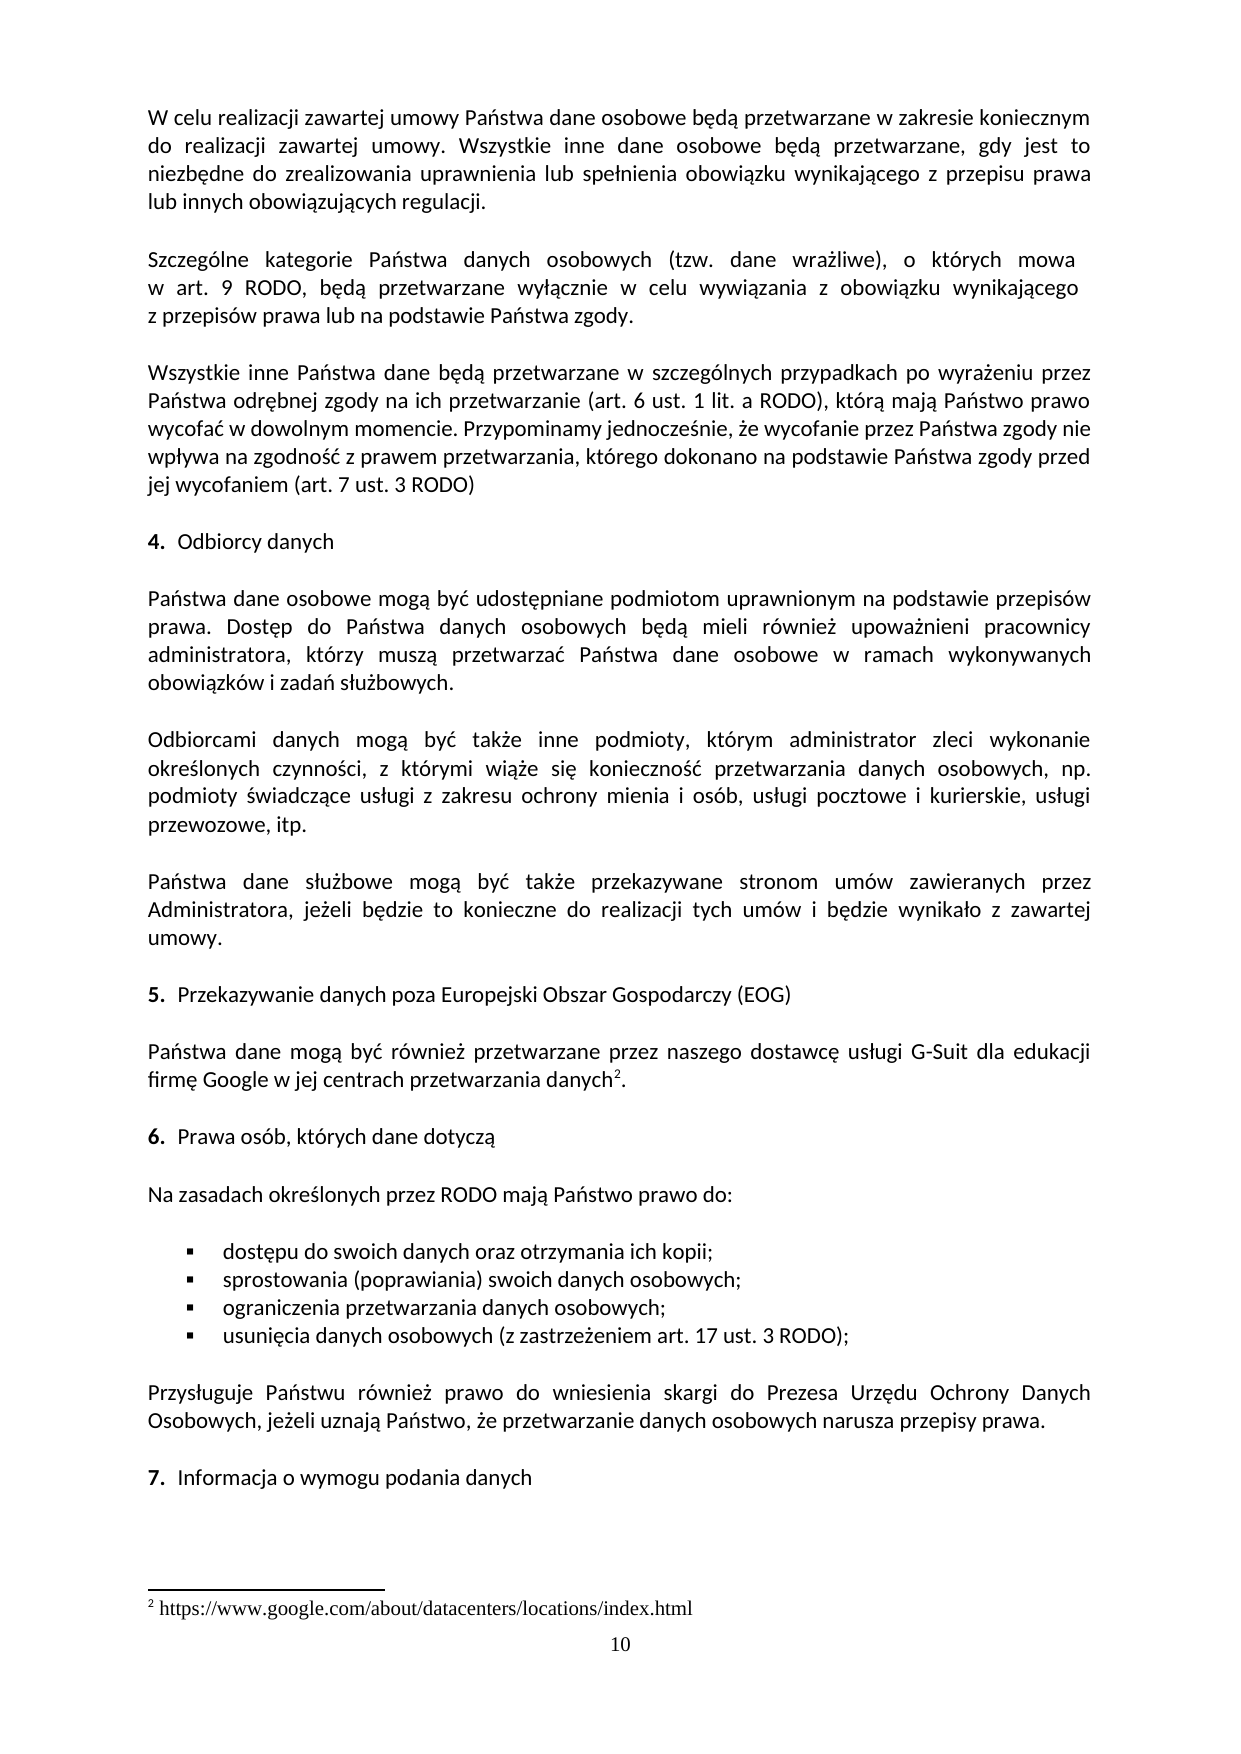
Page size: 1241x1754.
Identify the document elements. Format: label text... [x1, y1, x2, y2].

text Państwa dane służbowe mogą być także przekazywane stronom umów zawieranych przez Administratora, jeżeli będzie to konieczne do realizacji tych umów i będzie wynikało z zawartej umowy. [148, 867, 1092, 951]
text Odbiorcami danych mogą być także inne podmioty, którym administrator zleci wykonanie określonych czynności, z którymi wiąże się konieczność przetwarzania danych osobowych, np. podmioty świadczące usługi z zakresu ochrony mienia i osób, usługi pocztowe i kurierskie, usługi przewozowe, itp. [148, 726, 1092, 838]
list dostępu do swoich danych oraz otrzymania ich kopii; [185, 1237, 1092, 1265]
list usunięcia danych osobowych (z zastrzeżeniem art. 17 ust. 3 RODO); [185, 1321, 1092, 1349]
list ograniczenia przetwarzania danych osobowych; [185, 1293, 1092, 1321]
list Prawa osób, których dane dotyczą [148, 1122, 1092, 1151]
list Odbiorcy danych [148, 527, 1092, 555]
text Na zasadach określonych przez RODO mają Państwo prawo do: [148, 1180, 1092, 1208]
text W celu realizacji zawartej umowy Państwa dane osobowe będą przetwarzane w zakresie koniecznym do realizacji zawartej umowy. Wszystkie inne dane osobowe będą przetwarzane, gdy jest to niezbędne do zrealizowania uprawnienia lub spełnienia obowiązku wynikającego z przepisu prawa lub innych obowiązujących regulacji. [148, 103, 1092, 216]
text Wszystkie inne Państwa dane będą przetwarzane w szczególnych przypadkach po wyrażeniu przez Państwa odrębnej zgody na ich przetwarzanie (art. 6 ust. 1 lit. a RODO), którą mają Państwo prawo wycofać w dowolnym momencie. Przypominamy jednocześnie, że wycofanie przez Państwa zgody nie wpływa na zgodność z prawem przetwarzania, którego dokonano na podstawie Państwa zgody przed jej wycofaniem (art. 7 ust. 3 RODO) [148, 358, 1092, 498]
text Szczególne kategorie Państwa danych osobowych (tzw. dane wrażliwe), o których mowa w art. 9 RODO, będą przetwarzane wyłącznie w celu wywiązania z obowiązku wynikającego z przepisów prawa lub na podstawie Państwa zgody. [148, 245, 1092, 329]
list Informacja o wymogu podania danych [148, 1463, 1092, 1491]
text Przysługuje Państwu również prawo do wniesienia skargi do Prezesa Urzędu Ochrony Danych Osobowych, jeżeli uznają Państwo, że przetwarzanie danych osobowych narusza przepisy prawa. [148, 1378, 1092, 1434]
list Przekazywanie danych poza Europejski Obszar Gospodarczy (EOG) [148, 980, 1092, 1008]
text Państwa dane osobowe mogą być udostępniane podmiotom uprawnionym na podstawie przepisów prawa. Dostęp do Państwa danych osobowych będą mieli również upoważnieni pracownicy administratora, którzy muszą przetwarzać Państwa dane osobowe w ramach wykonywanych obowiązków i zadań służbowych. [148, 584, 1092, 696]
text Państwa dane mogą być również przetwarzane przez naszego dostawcę usługi G-Suit dla edukacji firmę Google w jej centrach przetwarzania danych. [148, 1037, 1092, 1093]
list sprostowania (poprawiania) swoich danych osobowych; [185, 1265, 1092, 1293]
